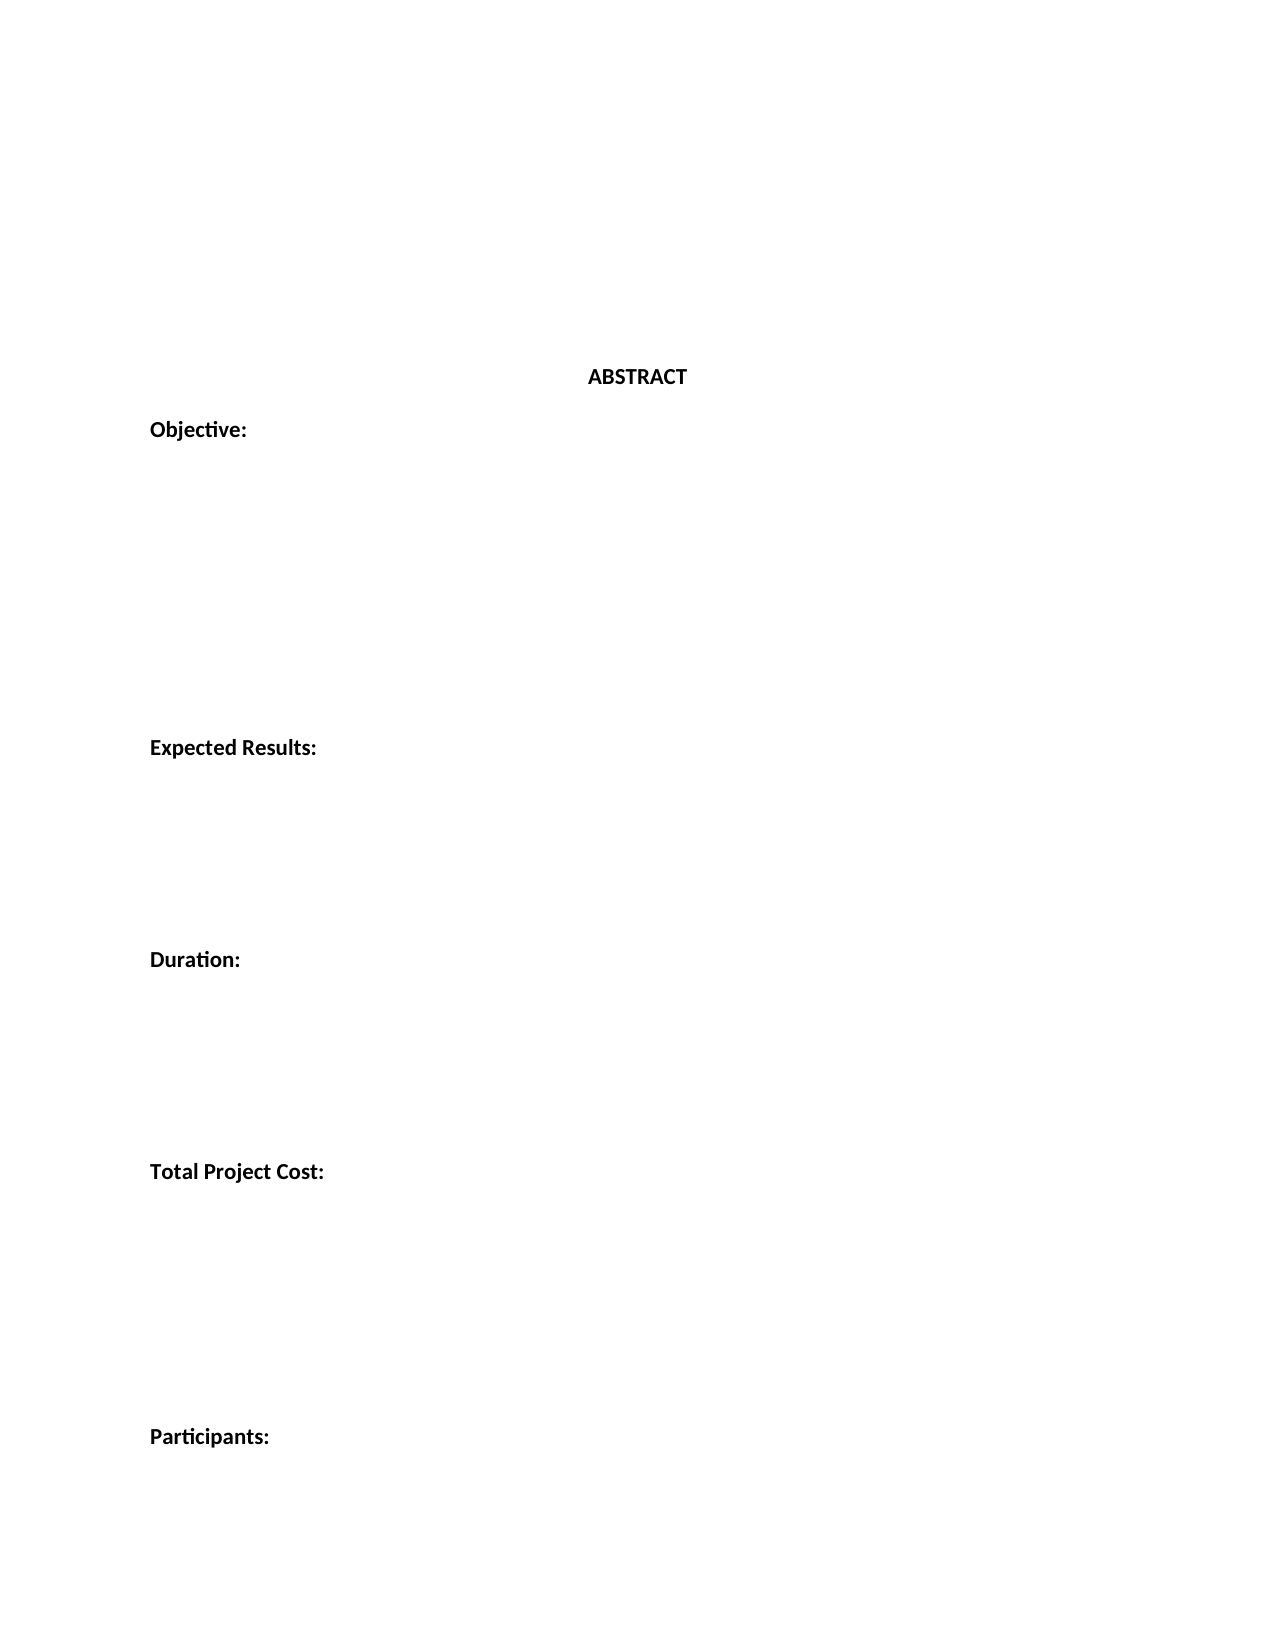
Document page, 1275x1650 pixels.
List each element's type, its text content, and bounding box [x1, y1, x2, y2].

text Total Project Cost: [150, 1157, 1125, 1185]
text Objective: [150, 415, 1125, 443]
text Duration: [150, 945, 1125, 973]
text Expected Results: [150, 733, 1125, 761]
text Participants: [150, 1422, 1125, 1451]
text ABSTRACT [150, 362, 1125, 390]
